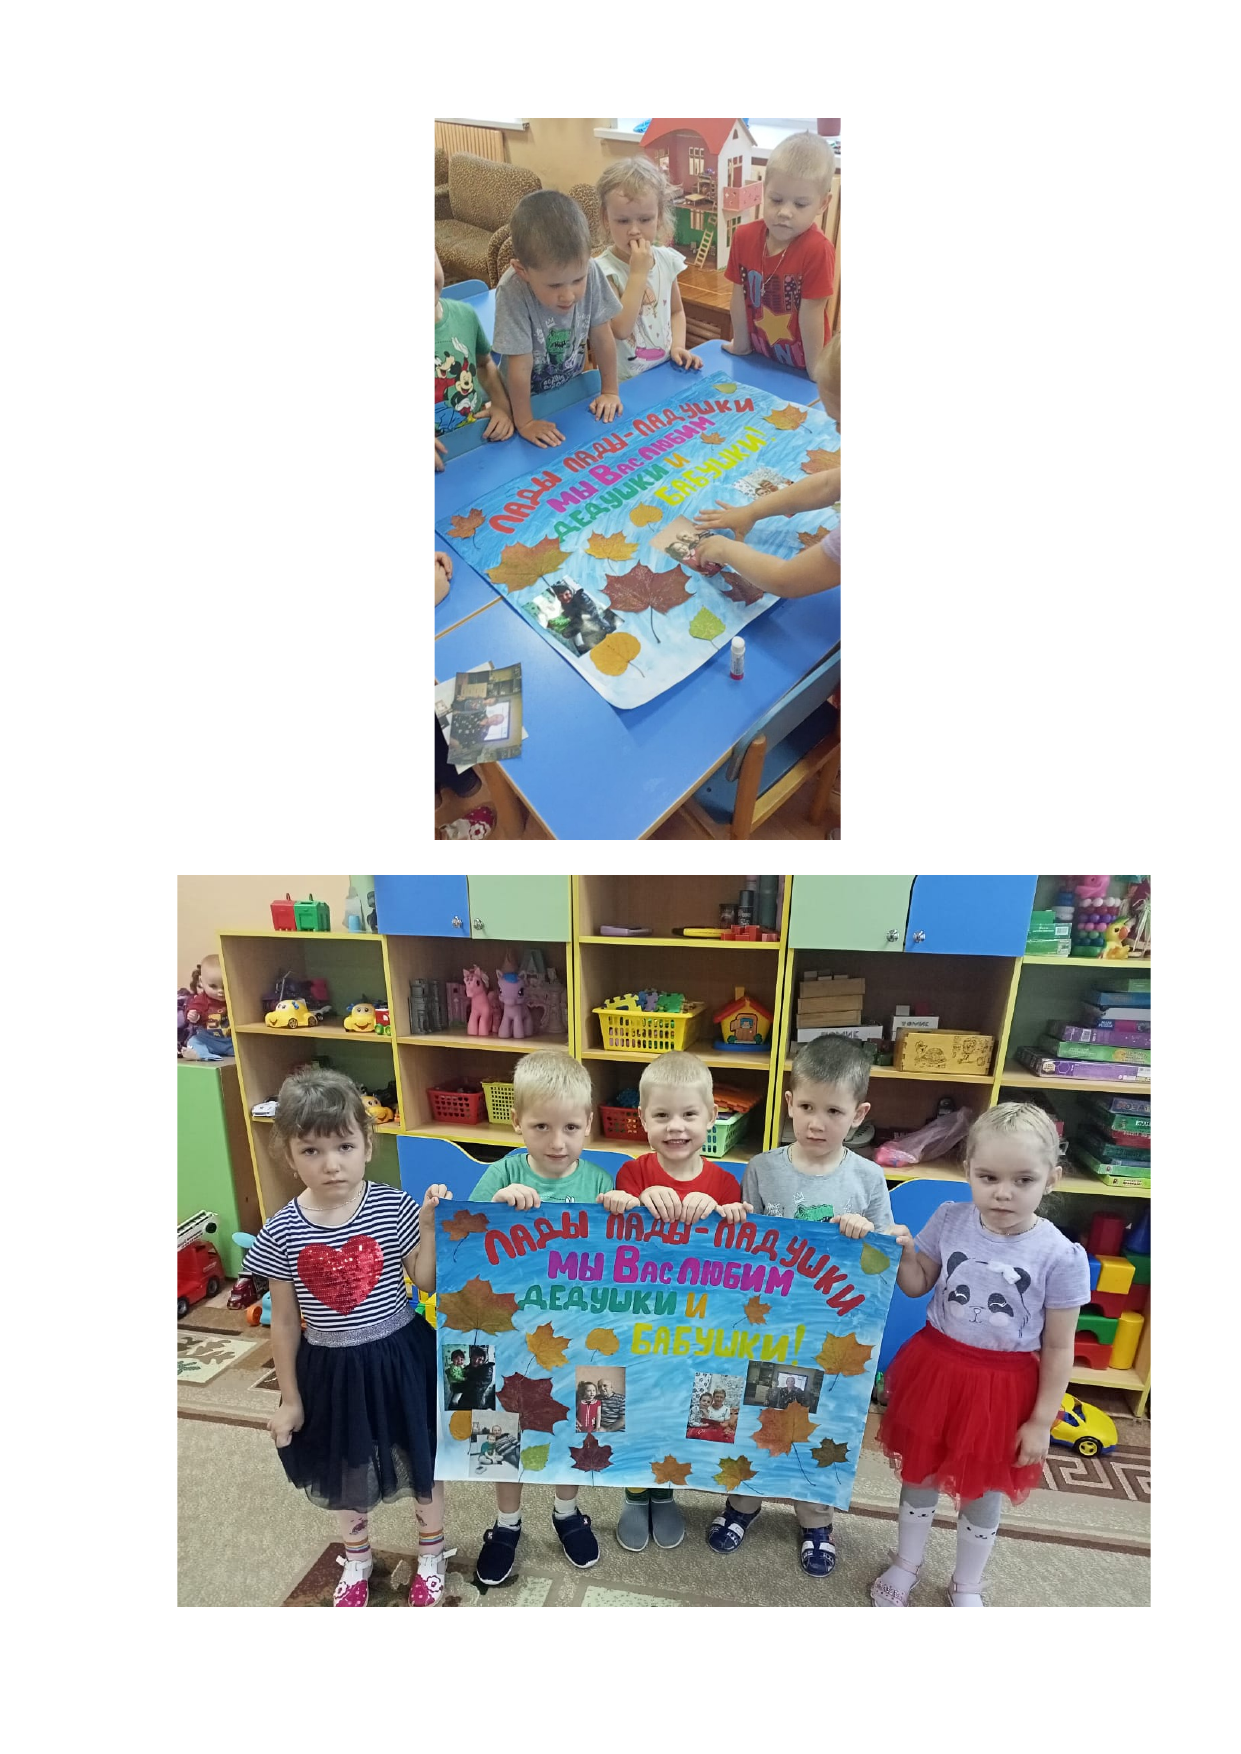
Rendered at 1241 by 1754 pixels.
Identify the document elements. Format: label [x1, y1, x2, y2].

picture [177, 875, 1151, 1607]
picture [434, 118, 841, 840]
